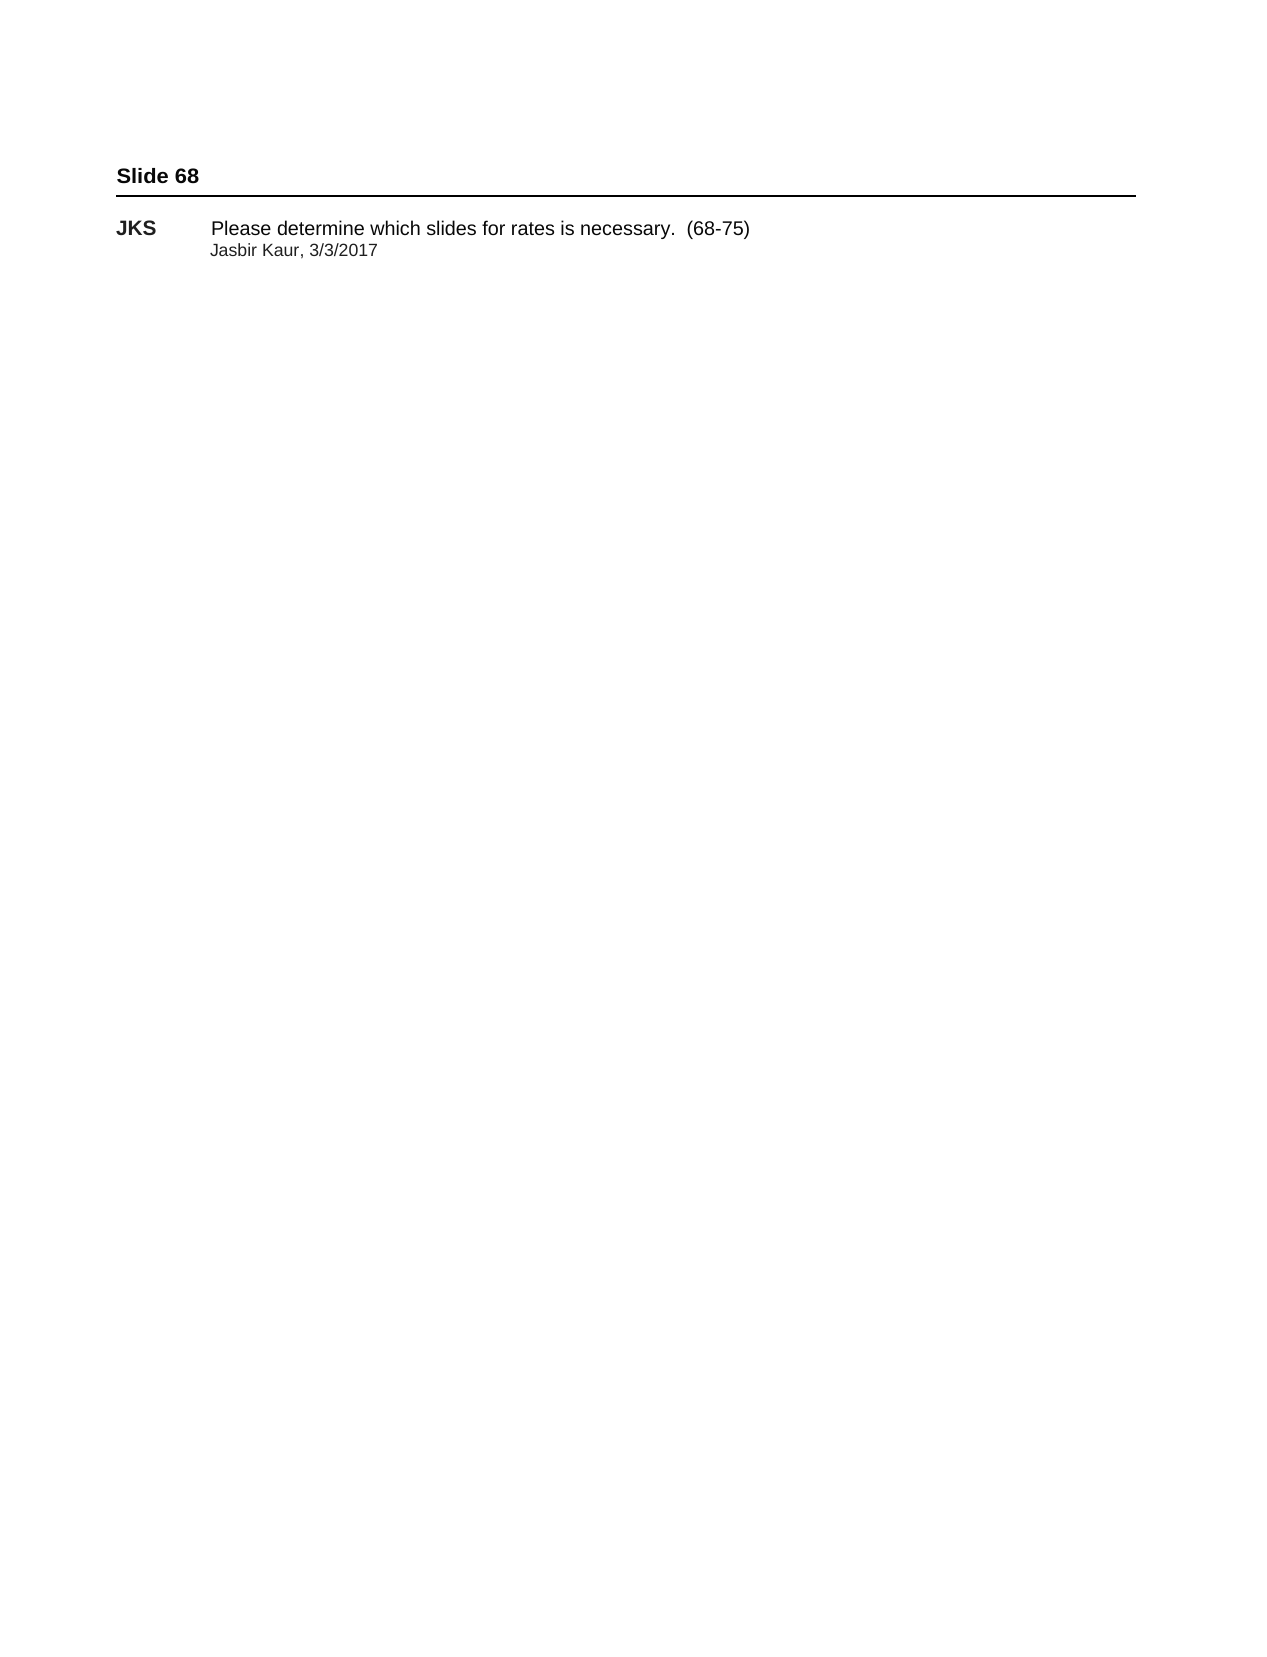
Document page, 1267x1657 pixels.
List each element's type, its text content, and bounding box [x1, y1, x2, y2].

text JKS Please determine which slides for rates is necessary. (68-75) [116, 216, 1087, 239]
text Jasbir Kaur, 3/3/2017 [210, 240, 1087, 260]
subtitle Slide 68 [116, 164, 1087, 188]
